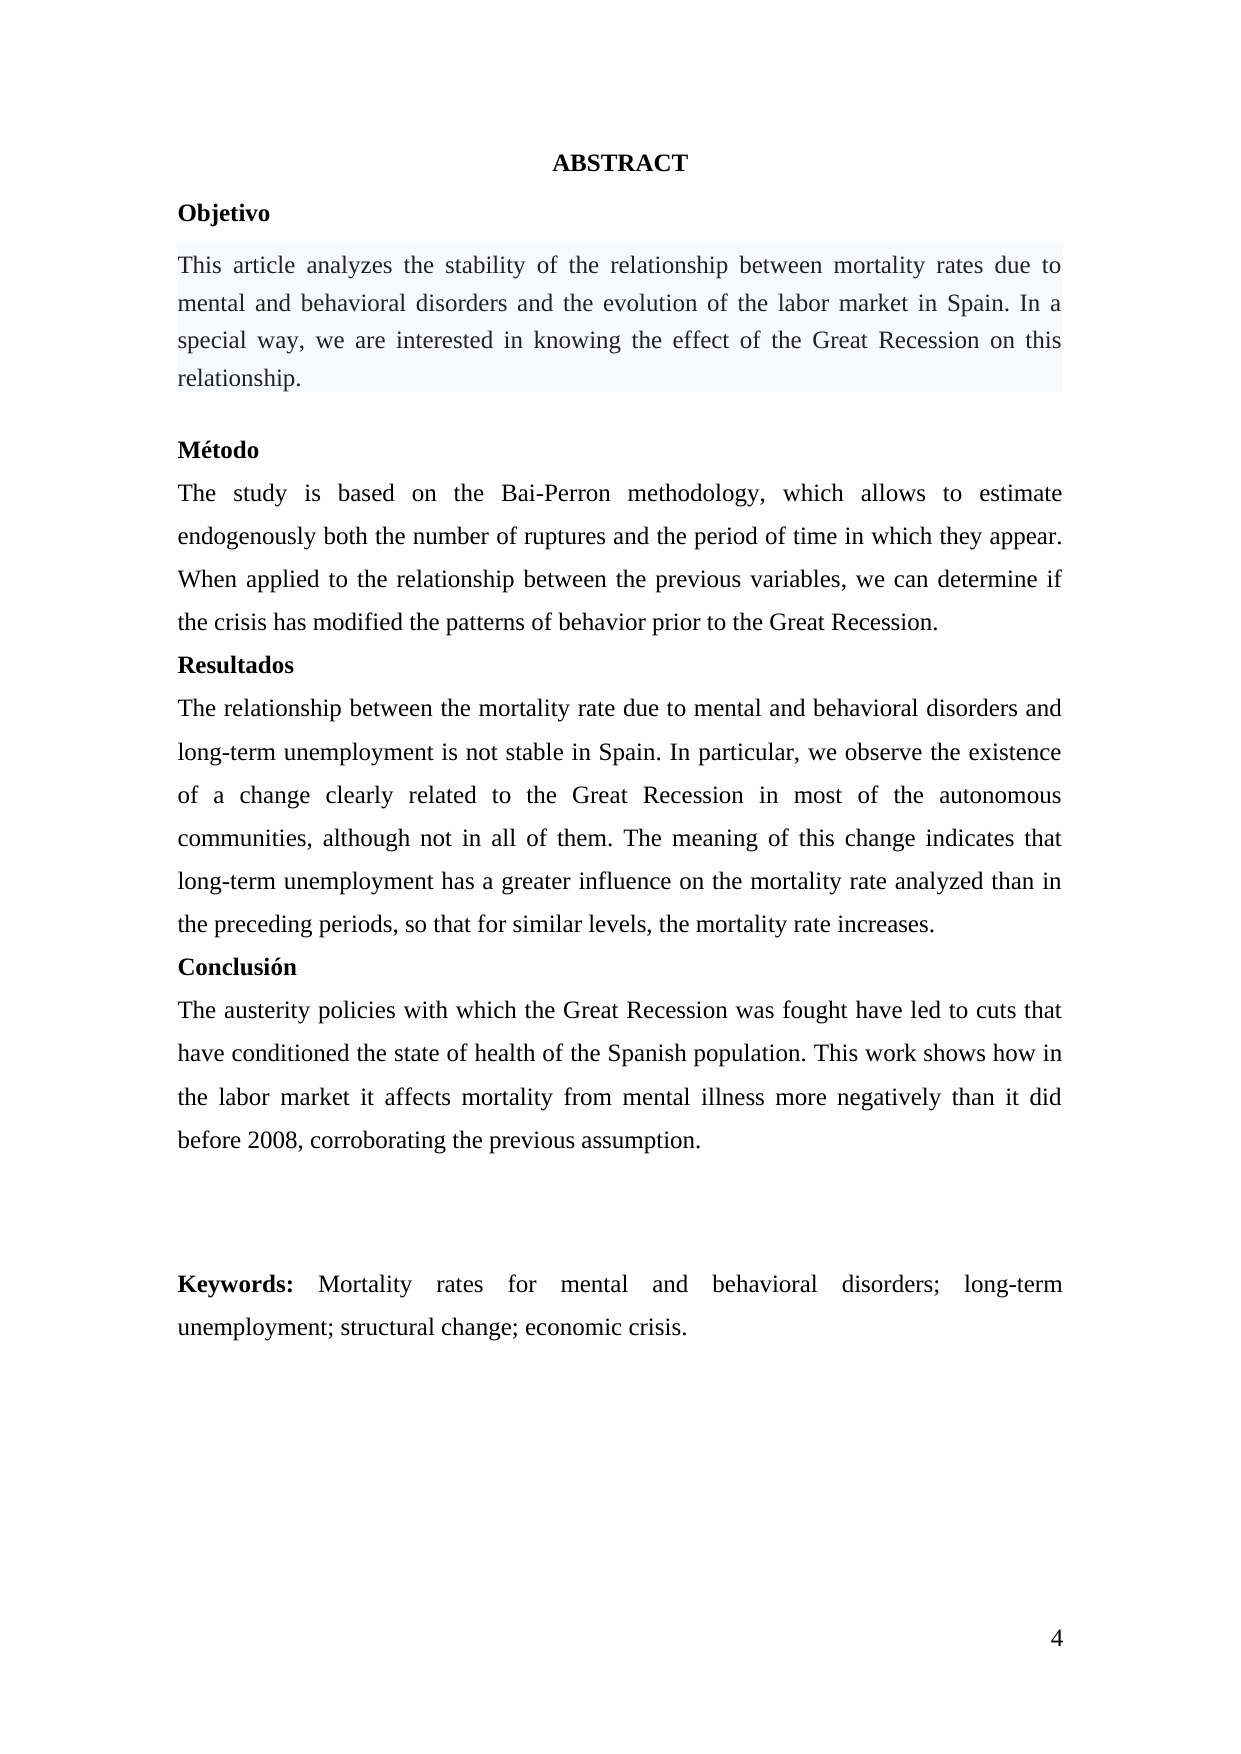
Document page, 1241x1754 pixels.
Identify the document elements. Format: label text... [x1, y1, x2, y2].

text Objetivo [177, 198, 1063, 227]
subtitle ABSTRACT [177, 148, 1063, 176]
text Conclusión [177, 952, 1063, 981]
text This article analyzes the stability of the relationship between mortality rates due to mental and behavioral disorders and the evolution of the labor market in Spain. In a special way, we are interested in knowing the effect of the Great Recession on this relationship. [177, 242, 1063, 392]
text The relationship between the mortality rate due to mental and behavioral disorders and long-term unemployment is not stable in Spain. In particular, we observe the existence of a change clearly related to the Great Recession in most of the autonomous communities, although not in all of them. The meaning of this change indicates that long-term unemployment has a greater influence on the mortality rate analyzed than in the preceding periods, so that for similar levels, the mortality rate increases. [177, 693, 1063, 938]
text Método [177, 435, 1063, 463]
text The austerity policies with which the Great Recession was fought have led to cuts that have conditioned the state of health of the Spanish population. This work shows how in the labor market it affects mortality from mental illness more negatively than it did before 2008, corroborating the previous assumption. [177, 995, 1063, 1153]
text Resultados [177, 650, 1063, 679]
text Keywords: Mortality rates for mental and behavioral disorders; long-term unemployment; structural change; economic crisis. [177, 1269, 1063, 1341]
text The study is based on the Bai-Perron methodology, which allows to estimate endogenously both the number of ruptures and the period of time in which they appear. When applied to the relationship between the previous variables, we can determine if the crisis has modified the patterns of behavior prior to the Great Recession. [177, 478, 1063, 636]
